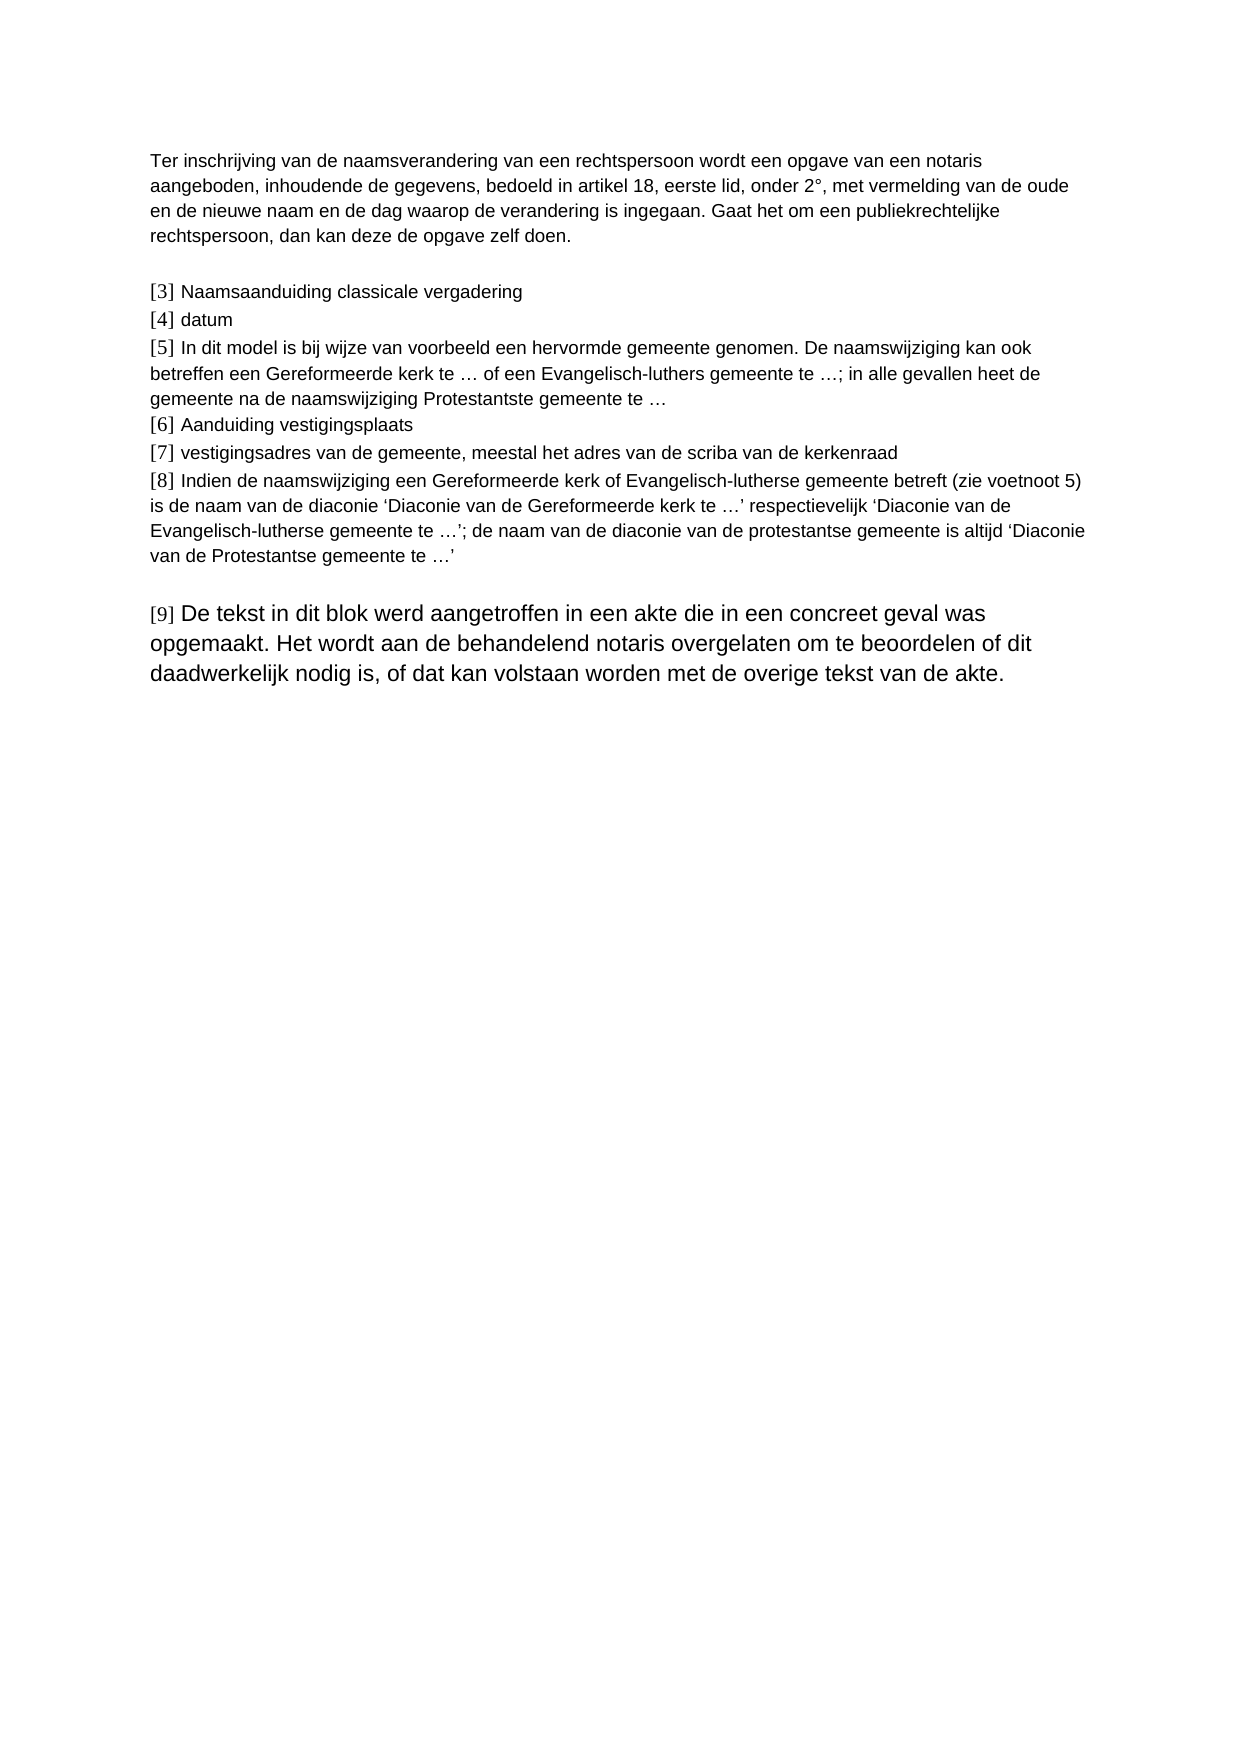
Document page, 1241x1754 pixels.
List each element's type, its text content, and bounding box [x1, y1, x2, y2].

text [6] Aanduiding vestigingsplaats [150, 412, 1090, 436]
text [3] Naamsaanduiding classicale vergadering [150, 279, 1090, 303]
text [5] In dit model is bij wijze van voorbeeld een hervormde gemeente genomen. De naamswijziging kan ook betreffen een Gereformeerde kerk te … of een Evangelisch-luthers gemeente te …; in alle gevallen heet de gemeente na de naamswijziging Protestantste gemeente te … [150, 335, 1090, 409]
text [7] vestigingsadres van de gemeente, meestal het adres van de scriba van de kerkenraad [150, 440, 1090, 464]
text Ter inschrijving van de naamsverandering van een rechtspersoon wordt een opgave van een notaris aangeboden, inhoudende de gegevens, bedoeld in artikel 18, eerste lid, onder 2°, met vermelding van de oude en de nieuwe naam en de dag waarop de verandering is ingegaan. Gaat het om een publiekrechtelijke rechtspersoon, dan kan deze de opgave zelf doen. [150, 150, 1090, 246]
text [9] De tekst in dit blok werd aangetroffen in een akte die in een concreet geval was opgemaakt. Het wordt aan de behandelend notaris overgelaten om te beoordelen of dit daadwerkelijk nodig is, of dat kan volstaan worden met de overige tekst van de akte. [150, 600, 1090, 687]
text [8] Indien de naamswijziging een Gereformeerde kerk of Evangelisch-lutherse gemeente betreft (zie voetnoot 5) is de naam van de diaconie ‘Diaconie van de Gereformeerde kerk te …’ respectievelijk ‘Diaconie van de Evangelisch-lutherse gemeente te …’; de naam van de diaconie van de protestantse gemeente is altijd ‘Diaconie van de Protestantse gemeente te …’ [150, 468, 1090, 566]
text [4] datum [150, 307, 1090, 331]
